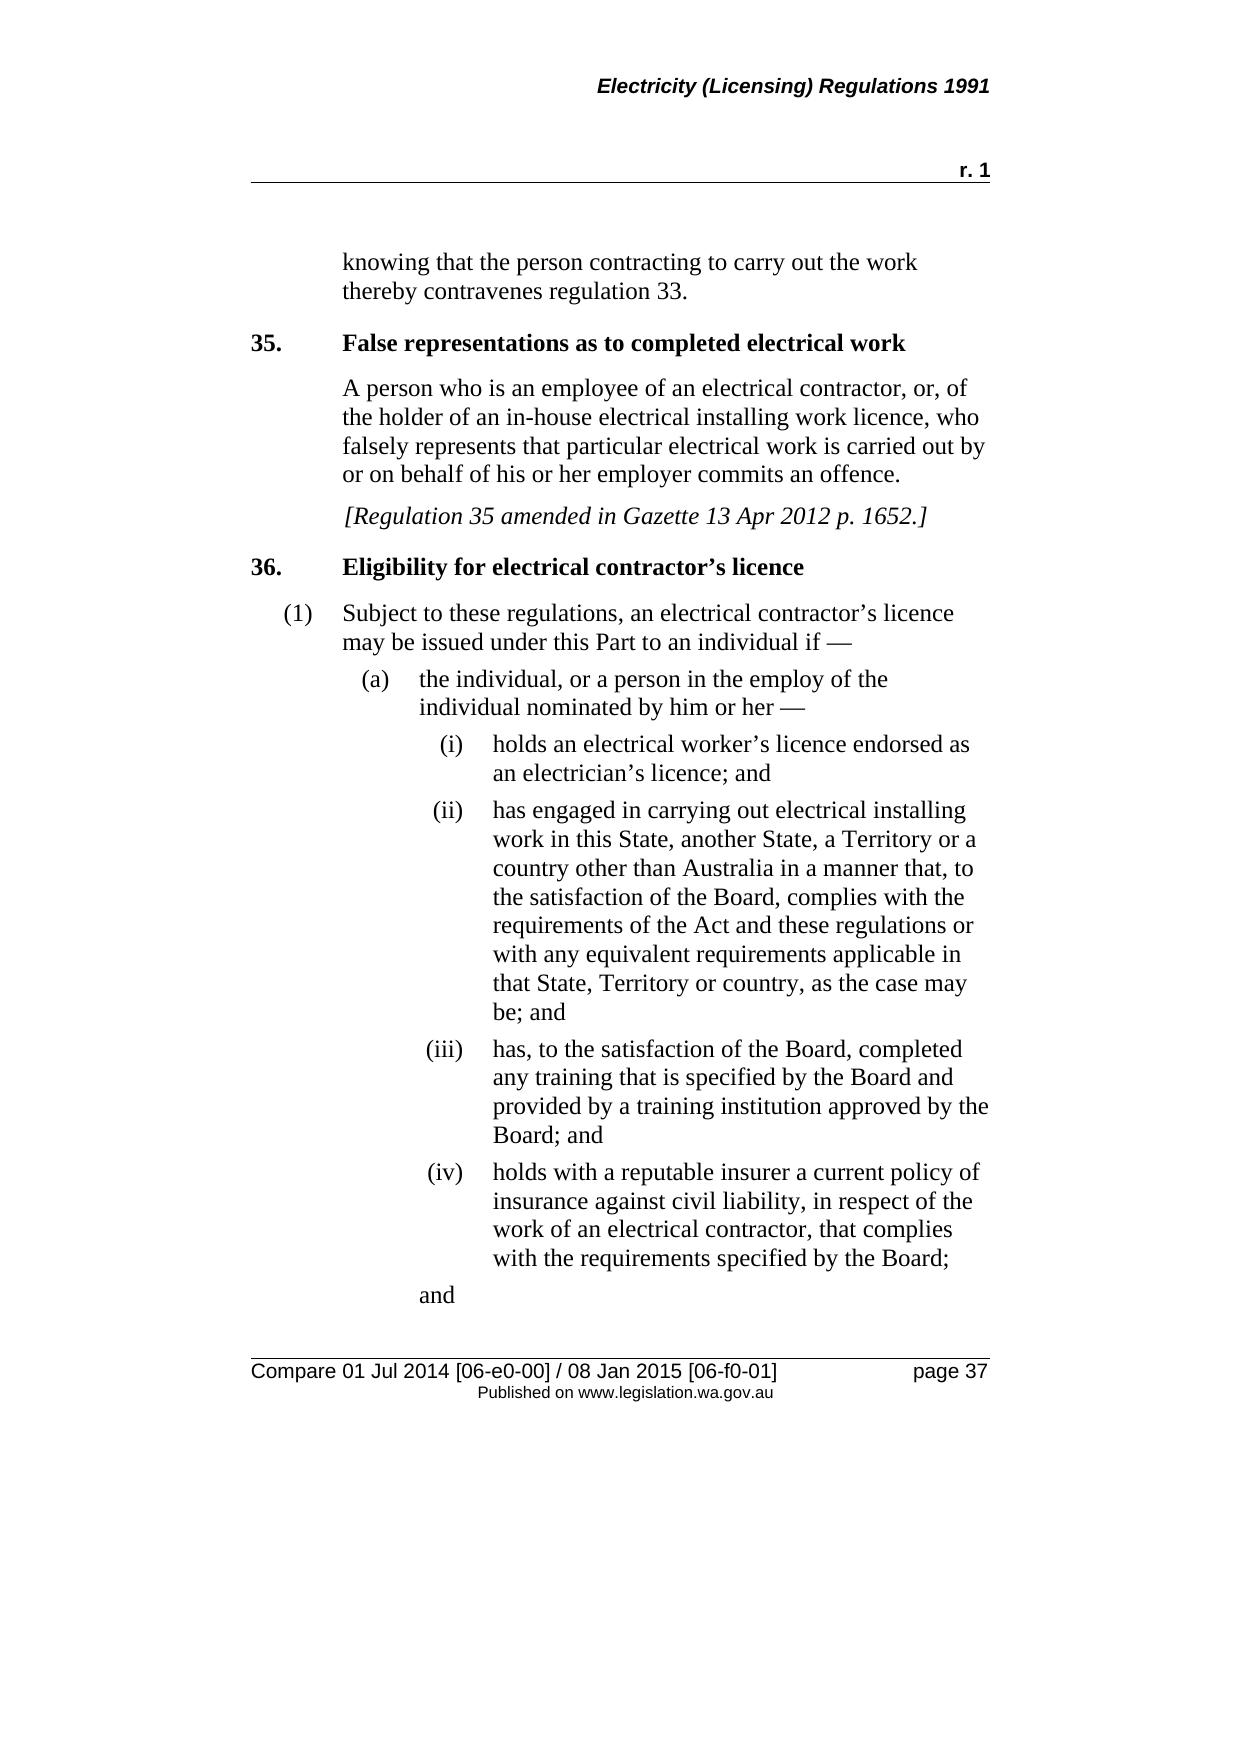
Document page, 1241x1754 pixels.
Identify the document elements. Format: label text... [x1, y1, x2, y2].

text (i) holds an electrical worker’s licence endorsed as an electrician’s licence; and [251, 729, 990, 787]
text [Regulation 35 amended in Gazette 13 Apr 2012 p. 1652.] [251, 501, 990, 529]
text (iv) holds with a reputable insurer a current policy of insurance against civil liability, in respect of the work of an electrical contractor, that complies with the requirements specified by the Board; [251, 1157, 990, 1272]
text (1) Subject to these regulations, an electrical contractor’s licence may be issued under this Part to an individual if — [251, 598, 990, 655]
text (ii) has engaged in carrying out electrical installing work in this State, another State, a Territory or a country other than Australia in a manner that, to the satisfaction of the Board, complies with the requirements of the Act and these regulations or with any equivalent requirements applicable in that State, Territory or country, as the case may be; and [251, 795, 990, 1025]
text (a) the individual, or a person in the employ of the individual nominated by him or her — [251, 664, 990, 721]
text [251, 247, 990, 305]
text A person who is an employee of an electrical contractor, or, of the holder of an in-house electrical installing work licence, who falsely represents that particular electrical work is carried out by or on behalf of his or her employer commits an offence. [251, 373, 990, 488]
text (iii) has, to the satisfaction of the Board, completed any training that is specified by the Board and provided by a training institution approved by the Board; and [251, 1034, 990, 1149]
subtitle 36. Eligibility for electrical contractor’s licence [251, 552, 990, 581]
subtitle 35. False representations as to completed electrical work [251, 328, 990, 357]
text and [251, 1280, 990, 1309]
